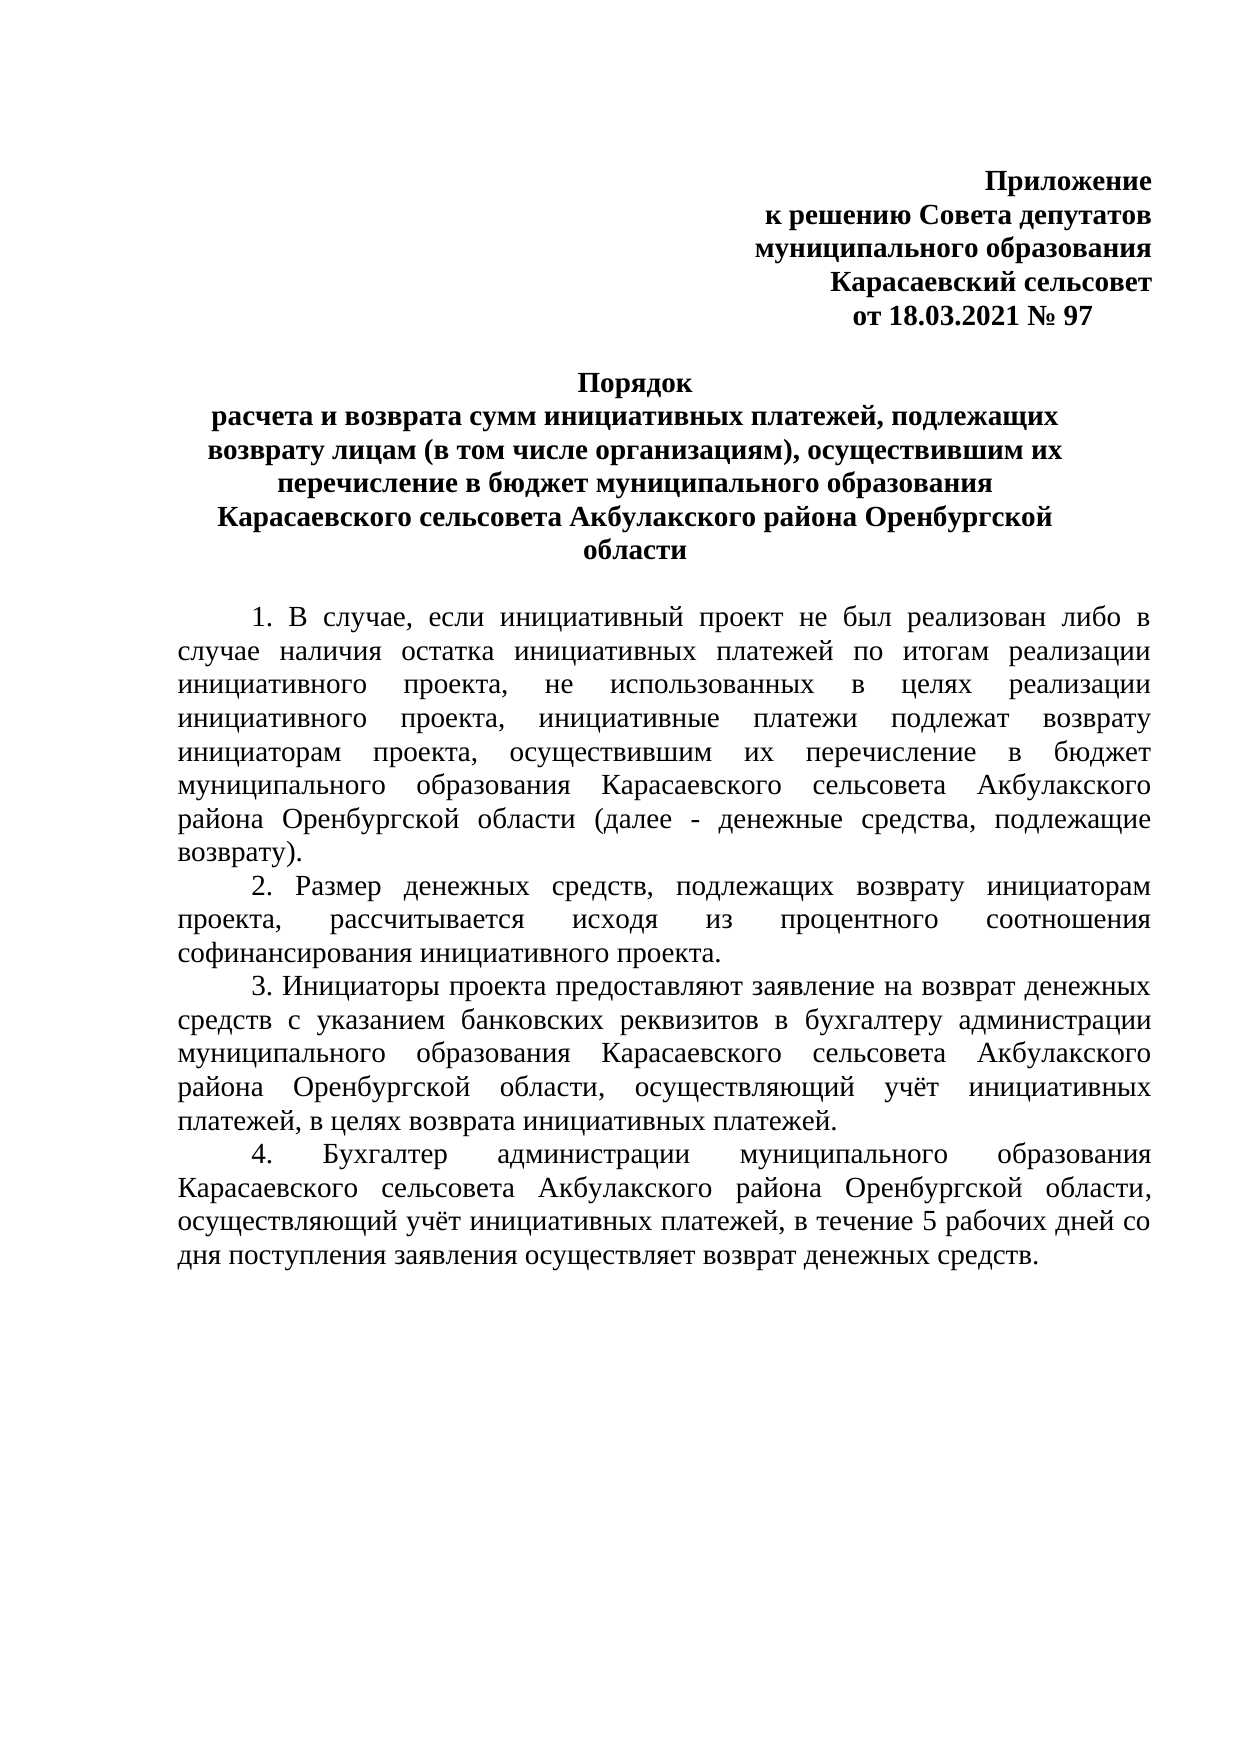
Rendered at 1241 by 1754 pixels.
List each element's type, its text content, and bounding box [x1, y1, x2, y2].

text 2. Размер денежных средств, подлежащих возврату инициаторам проекта, рассчитывается исходя из процентного соотношения софинансирования инициативного проекта. [177, 868, 1152, 968]
text Приложение [177, 163, 1152, 197]
text к решению Совета депутатов [177, 197, 1152, 231]
text 3. Инициаторы проекта предоставляют заявление на возврат денежных средств с указанием банковских реквизитов в бухгалтеру администрации муниципального образования Карасаевского сельсовета Акбулакского района Оренбургской области, осуществляющий учёт инициативных платежей, в целях возврата инициативных платежей. [177, 968, 1152, 1136]
text Карасаевский сельсовет [177, 264, 1152, 298]
text 4. Бухгалтер администрации муниципального образования Карасаевского сельсовета Акбулакского района Оренбургской области, осуществляющий учёт инициативных платежей, в течение 5 рабочих дней со дня поступления заявления осуществляет возврат денежных средств. [177, 1136, 1152, 1270]
text расчета и возврата сумм инициативных платежей, подлежащих возврату лицам (в том числе организациям), осуществившим их перечисление в бюджет муниципального образования Карасаевского сельсовета Акбулакского района Оренбургской области [177, 398, 1093, 566]
title от 18.03.2021 № 97 [753, 298, 1093, 331]
text 1. В случае, если инициативный проект не был реализован либо в случае наличия остатка инициативных платежей по итогам реализации инициативного проекта, не использованных в целях реализации инициативного проекта, инициативные платежи подлежат возврату инициаторам проекта, осуществившим их перечисление в бюджет муниципального образования Карасаевского сельсовета Акбулакского района Оренбургской области (далее - денежные средства, подлежащие возврату). [177, 599, 1152, 868]
text Порядок [177, 365, 1093, 398]
text муниципального образования [177, 231, 1152, 264]
